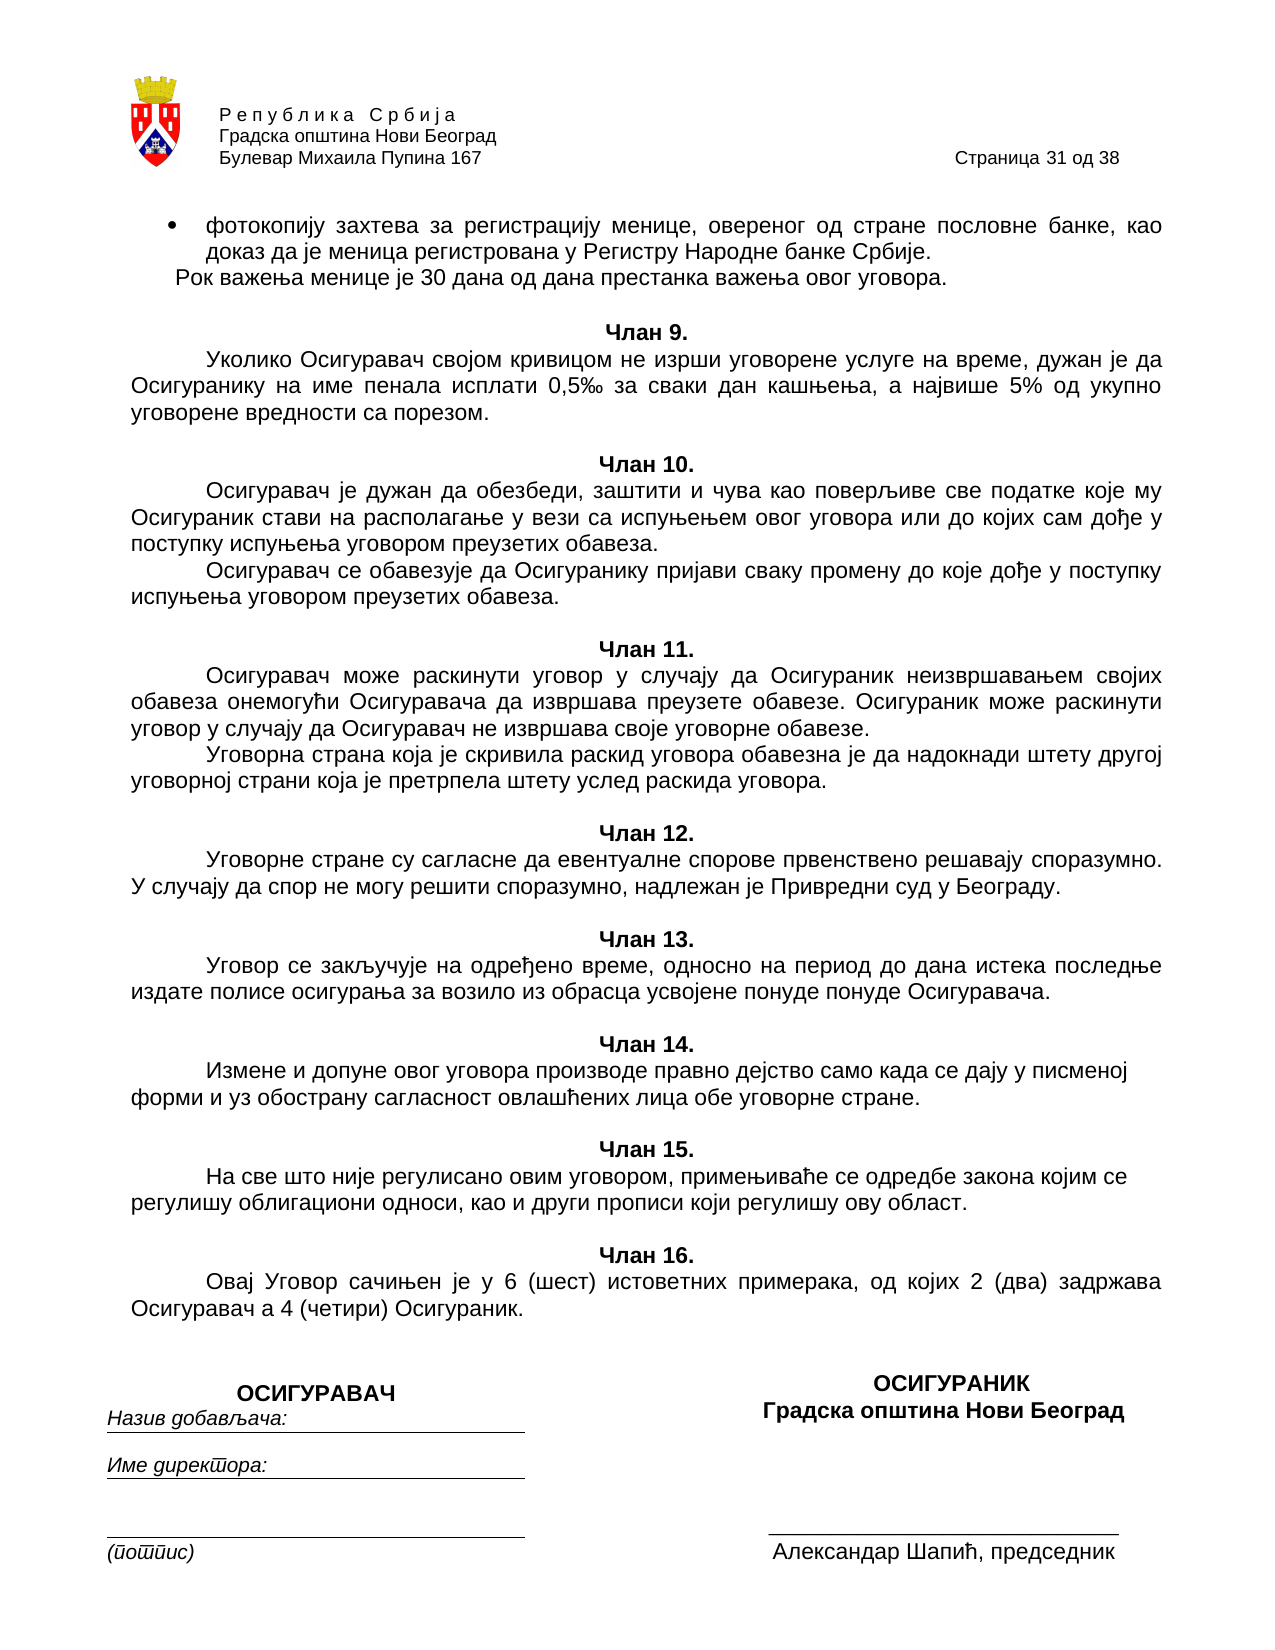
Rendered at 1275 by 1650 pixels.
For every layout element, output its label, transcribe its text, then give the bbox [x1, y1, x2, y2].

text Члан 9. [131, 319, 1162, 346]
text Осигуравач се обавезује да Осигуранику пријави сваку промену до које дође у поступку испуњења уговором преузетих обавеза. [131, 557, 1162, 609]
text регулишу облигациони односи, као и други прописи који регулишу ову област. [131, 1189, 1162, 1215]
text Члан 11. [131, 636, 1162, 662]
text На све што није регулисано овим уговором, примењиваће се одредбе закона којим се [131, 1163, 1162, 1189]
picture [130, 75, 181, 166]
text Члан 12. [131, 820, 1162, 846]
list фотокопију захтева за регистрацију менице, овереног од стране пословне банке, као доказ да је меница регистрована у Регистру Народне банке Србије. [168, 212, 1162, 264]
text Осигуравач је дужан да обезбеди, заштити и чува као поверљиве све податке које му Осигураник стави на располагање у вези са испуњењем овог уговора или до којих сам дође у поступку испуњења уговором преузетих обавеза. [131, 477, 1162, 557]
text Уговор се закључује на одређено време, односно на период до дана истека последње издате полисе осигурања за возило из обрасца усвојене понуде понуде Осигуравача. [131, 952, 1162, 1004]
text форми и уз обострану сагласност овлашћених лица обе уговорне стране. [131, 1084, 1162, 1110]
text Члан 13. [131, 926, 1162, 952]
text Уговорне стране су сагласне да евентуалне спорове првенствено решавају споразумно. У случају да спор не могу решити споразумно, надлежан је Привредни суд у Београду. [131, 846, 1162, 899]
text Уговорна страна која је скривила раскид уговора обавезна је да надокнади штету другој уговорној страни која је претрпела штету услед раскида уговора. [131, 741, 1162, 794]
text Члан 14. [131, 1031, 1162, 1057]
text Уколико Осигуравач својом кривицом не изрши уговорене услуге на време, дужан је да Осигуранику на име пенала исплати 0,5‰ за сваки дан кашњења, а највише 5% од укупно уговорене вредности са порезом. [131, 346, 1162, 425]
text Члан 15. [131, 1136, 1162, 1163]
text Члан 10. [131, 451, 1162, 477]
text Рок важења менице је 30 дана од дана престанка важења овог уговора. [131, 264, 1162, 291]
text Осигуравач може раскинути уговор у случају да Осигураник неизвршавањем својих обавеза онемогући Осигуравача да извршава преузете обавезе. Осигураник може раскинути уговор у случају да Осигуравач не извршава своје уговорне обавезе. [131, 662, 1162, 741]
text Члан 16. [131, 1242, 1162, 1268]
text Измене и допуне овог уговора производе правно дејство само када се дају у писменој [131, 1057, 1162, 1084]
text Овај Уговор сачињен је у 6 (шест) истоветних примерака, од којих 2 (два) задржава Осигуравач а 4 (четири) Осигураник. [131, 1268, 1162, 1321]
